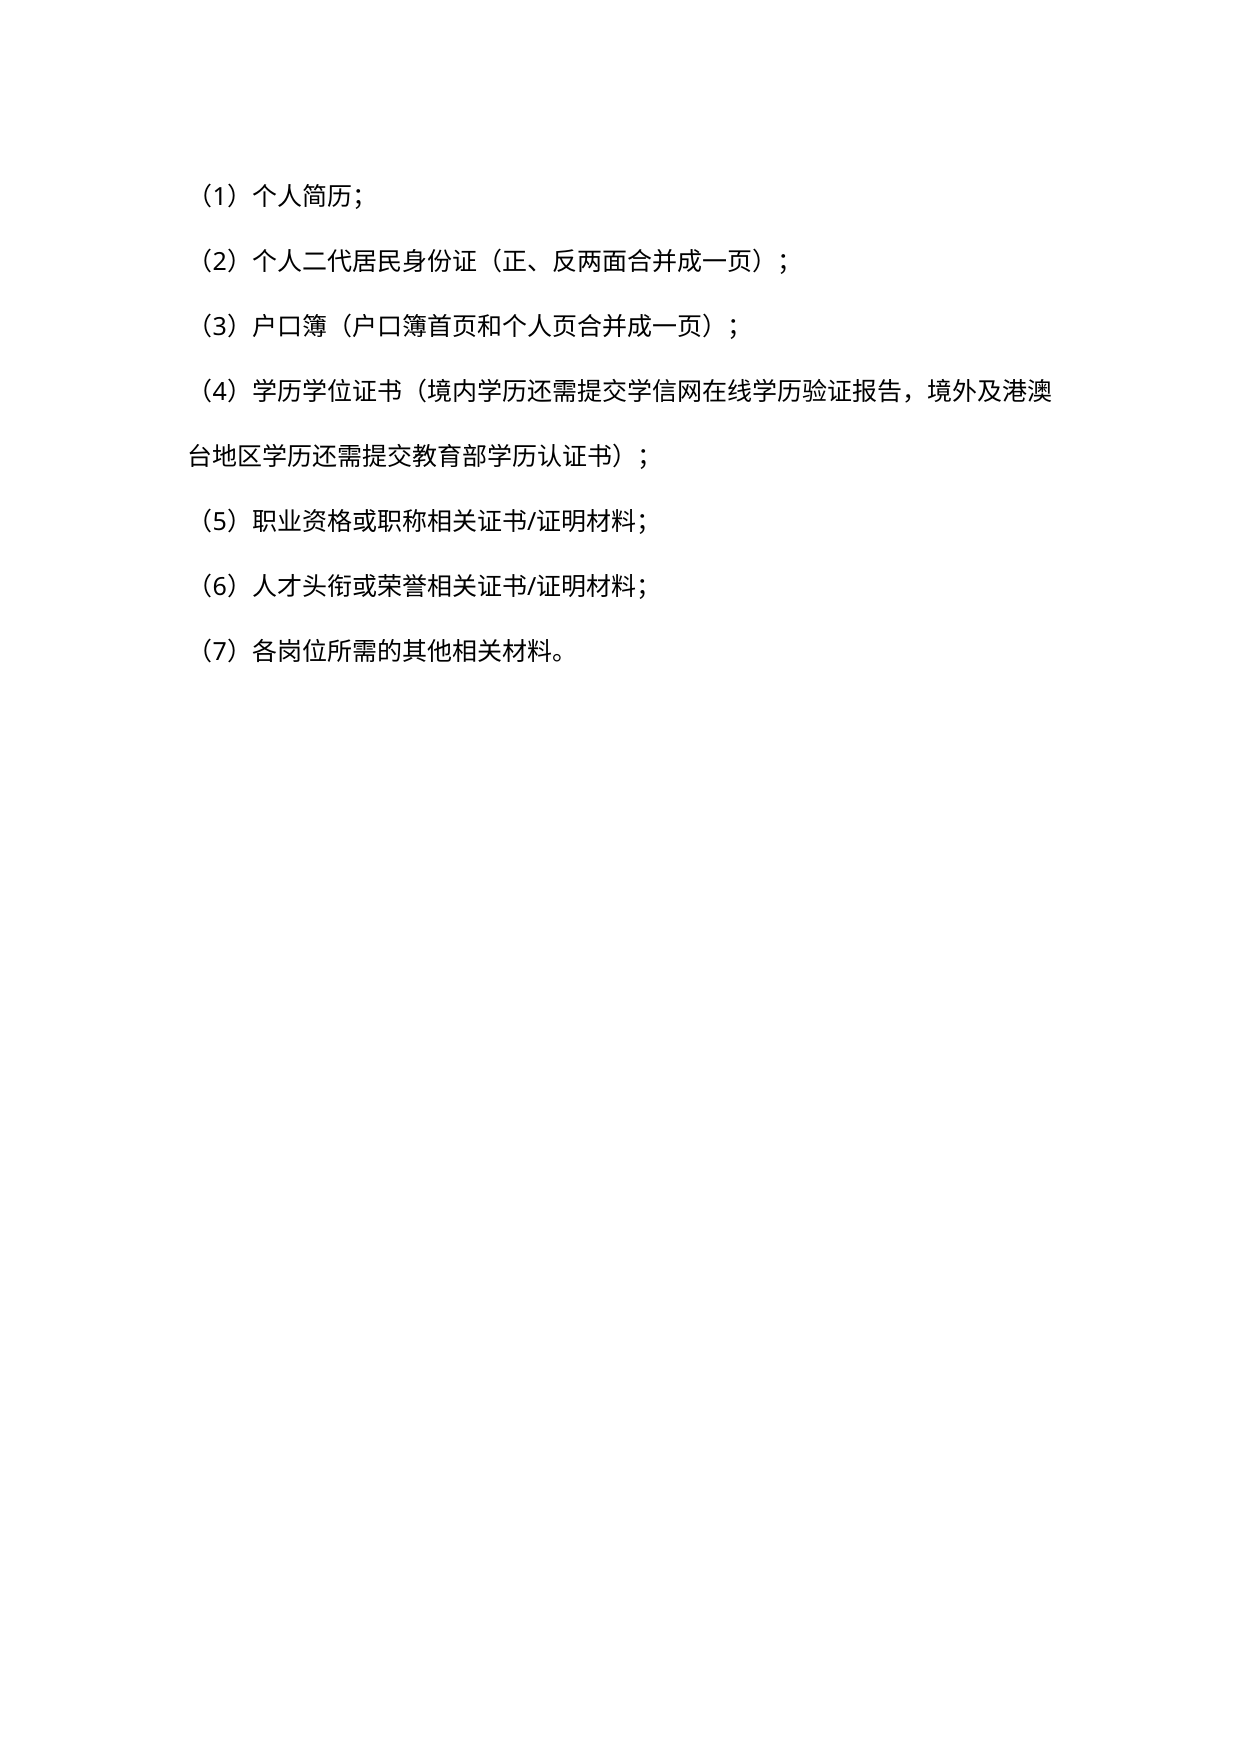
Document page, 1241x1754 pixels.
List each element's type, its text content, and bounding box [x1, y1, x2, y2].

text （2）个人二代居民身份证（正、反两面合并成一页）； [187, 227, 1053, 292]
text （5）职业资格或职称相关证书/证明材料； [187, 487, 1053, 552]
text （7）各岗位所需的其他相关材料。 [187, 617, 1053, 682]
text （6）人才头衔或荣誉相关证书/证明材料； [187, 552, 1053, 617]
text （4）学历学位证书（境内学历还需提交学信网在线学历验证报告，境外及港澳台地区学历还需提交教育部学历认证书）； [187, 357, 1053, 487]
text （1）个人简历； [187, 162, 1053, 227]
text （3）户口簿（户口簿首页和个人页合并成一页）； [187, 292, 1053, 357]
